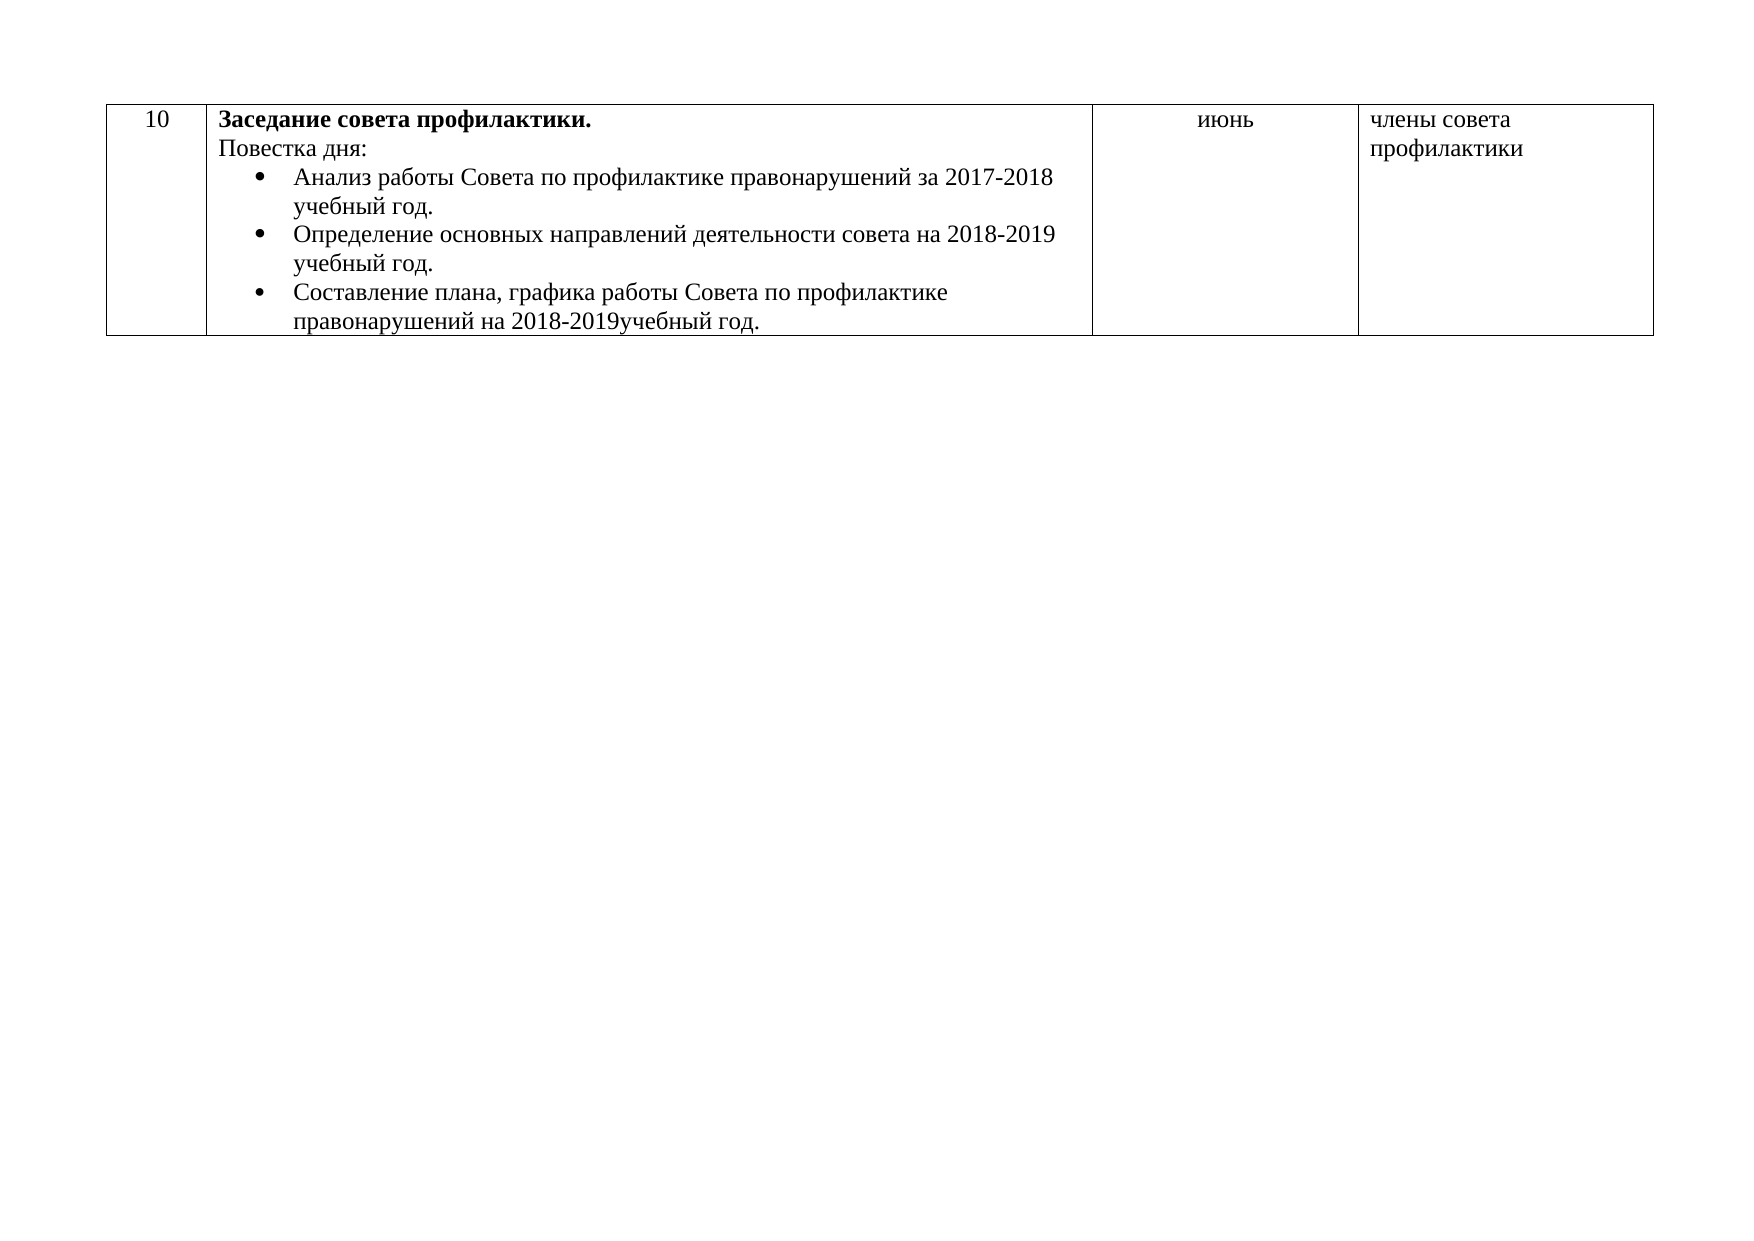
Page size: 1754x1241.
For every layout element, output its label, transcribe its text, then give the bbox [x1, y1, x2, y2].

table_cell Заседание совета профилактики. Повестка дня: Анализ работы Совета по профилактике правонарушений за 2017-2018 учебный год. Определение основных направлений деятельности совета на 2018-2019 учебный год. Составление плана, графика работы Совета по профилактике правонарушений на 2018-2019учебный год. [207, 105, 1092, 334]
table_cell 10 [107, 105, 206, 334]
table_cell члены совета профилактики [1359, 105, 1653, 334]
table_cell июнь [1093, 105, 1358, 334]
